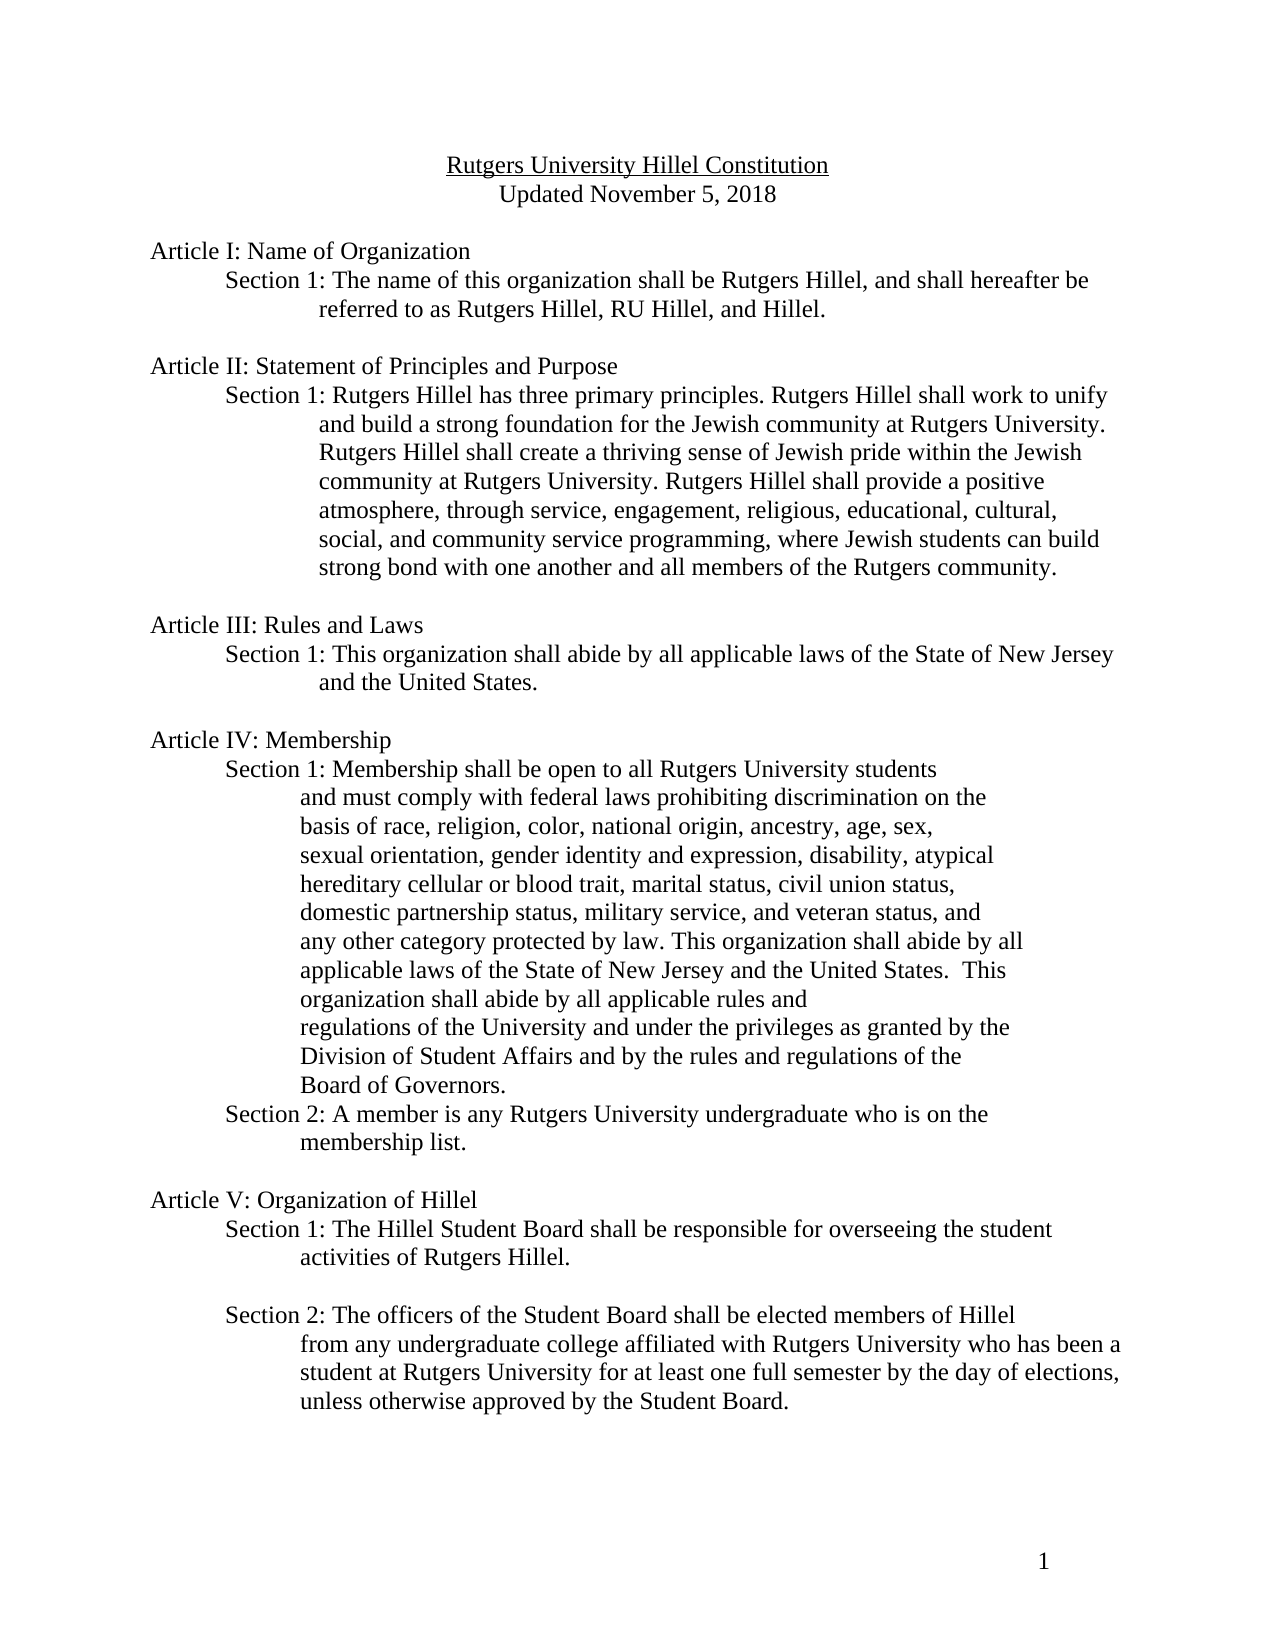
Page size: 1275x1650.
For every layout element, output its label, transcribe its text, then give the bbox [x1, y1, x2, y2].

text Section 1: The name of this organization shall be Rutgers Hillel, and shall hereafter be referred to as Rutgers Hillel, RU Hillel, and Hillel. [225, 265, 1125, 322]
text unless otherwise approved by the Student Board. [300, 1386, 1125, 1415]
text membership list. [300, 1127, 1125, 1156]
text student at Rutgers University for at least one full semester by the day of elections, [300, 1357, 1125, 1386]
text Section 1: Rutgers Hillel has three primary principles. Rutgers Hillel shall work to unify and build a strong foundation for the Jewish community at Rutgers University. Rutgers Hillel shall create a thriving sense of Jewish pride within the Jewish community at Rutgers University. Rutgers Hillel shall provide a positive atmosphere, through service, engagement, religious, educational, cultural, social, and community service programming, where Jewish students can build strong bond with one another and all members of the Rutgers community. [225, 380, 1125, 581]
text and must comply with federal laws prohibiting discrimination on the basis of race, religion, color, national origin, ancestry, age, sex, sexual orientation, gender identity and expression, disability, atypical hereditary cellular or blood trait, marital status, civil union status, domestic partnership status, military service, and veteran status, and any other category protected by law. This organization shall abide by all applicable laws of the State of New Jersey and the United States. This organization shall abide by all applicable rules and regulations of the University and under the privileges as granted by the Division of Student Affairs and by the rules and regulations of the Board of Governors. [300, 782, 1125, 1099]
text Section 2: A member is any Rutgers University undergraduate who is on the [225, 1099, 1125, 1127]
text Section 1: This organization shall abide by all applicable laws of the State of New Jersey and the United States. [225, 639, 1125, 696]
text Article IV: Membership [150, 696, 1125, 754]
text Article I: Name of Organization [150, 236, 1125, 265]
text Section 1: The Hillel Student Board shall be responsible for overseeing the student [225, 1214, 1125, 1242]
text Article III: Rules and Laws [150, 610, 1125, 639]
text Section 1: Membership shall be open to all Rutgers University students [225, 754, 1125, 782]
text Article V: Organization of Hillel [150, 1185, 1125, 1214]
text Rutgers University Hillel Constitution Updated November 5, 2018 [150, 150, 1125, 207]
text Article II: Statement of Principles and Purpose [150, 351, 1125, 380]
text activities of Rutgers Hillel. [225, 1242, 1125, 1271]
text Section 2: The officers of the Student Board shall be elected members of Hillel [225, 1300, 1125, 1329]
text from any undergraduate college affiliated with Rutgers University who has been a [300, 1329, 1125, 1357]
